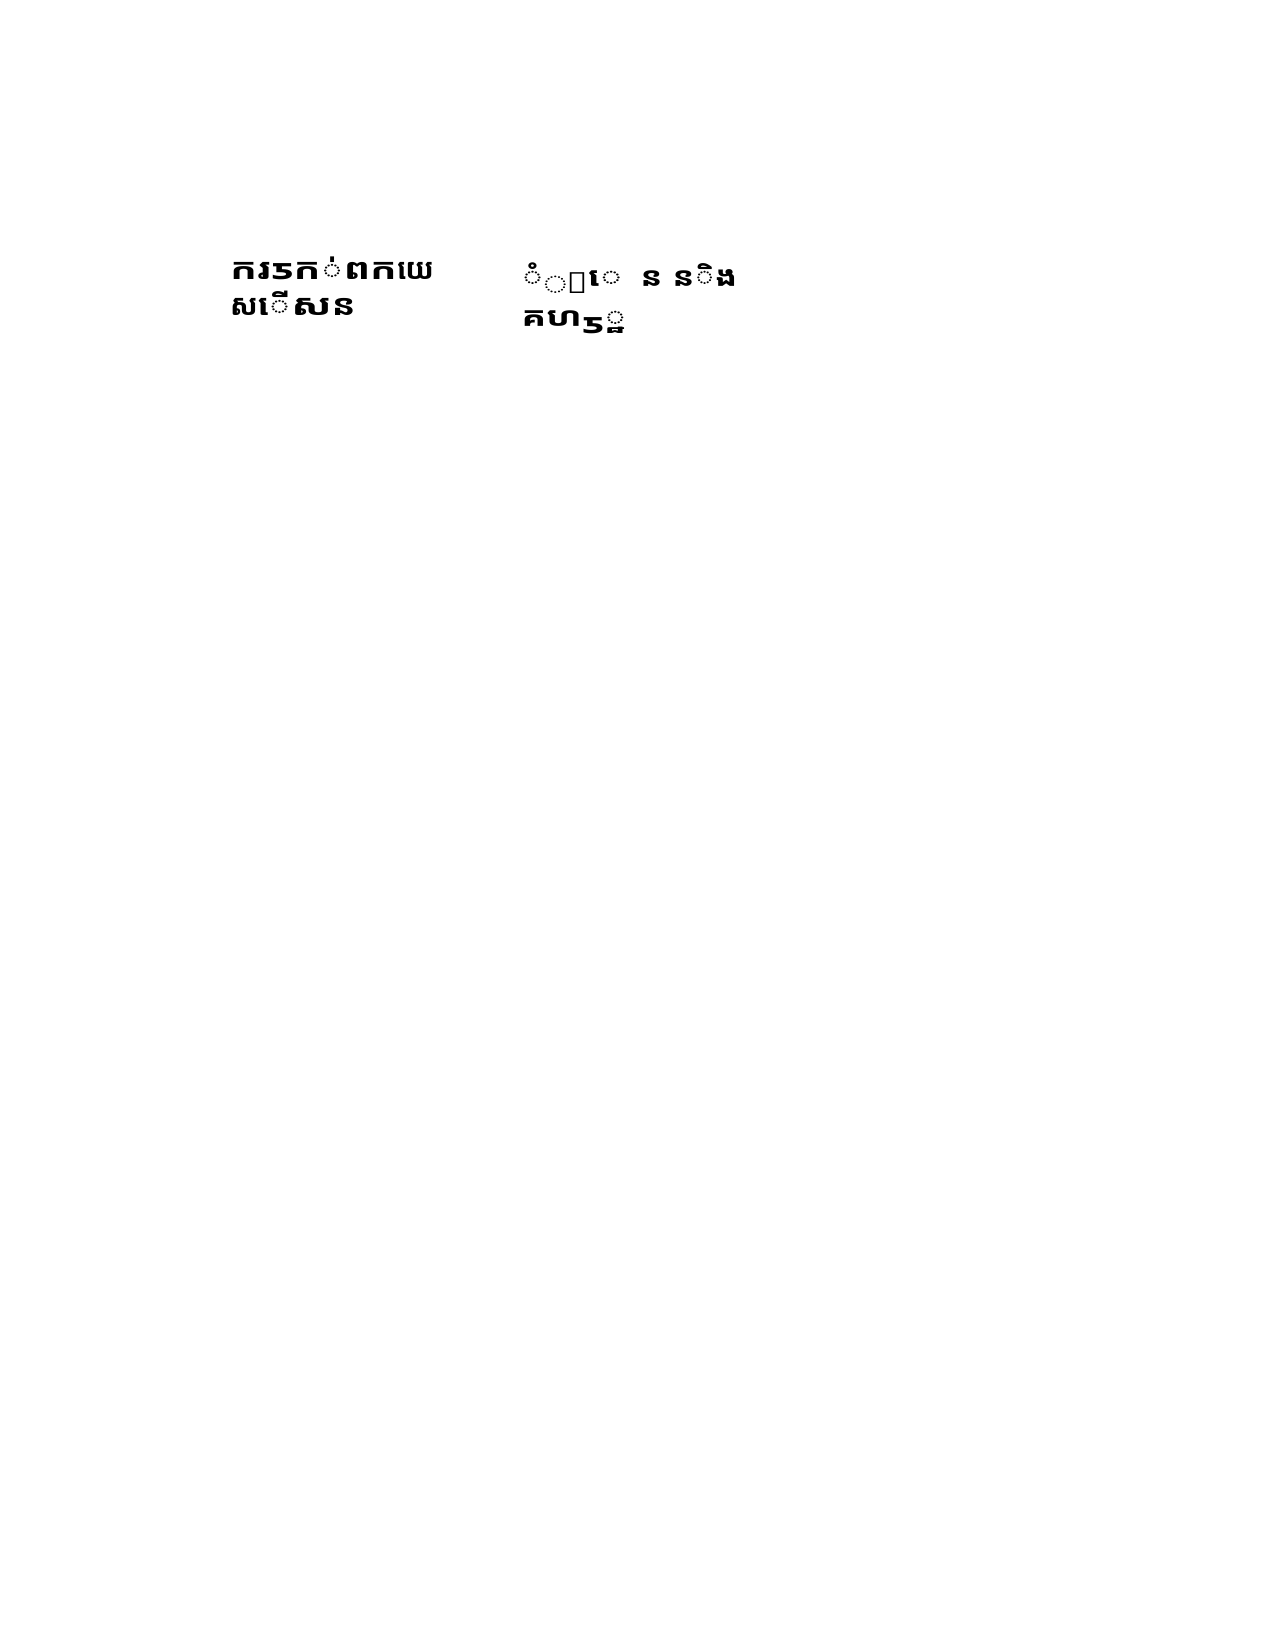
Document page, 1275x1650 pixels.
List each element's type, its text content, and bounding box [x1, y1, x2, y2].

text ំុេគហƽ្ឋ [521, 262, 628, 421]
text ន និង [640, 262, 1202, 302]
subtitle ករƽក់ពកយេសើសន [230, 248, 482, 322]
